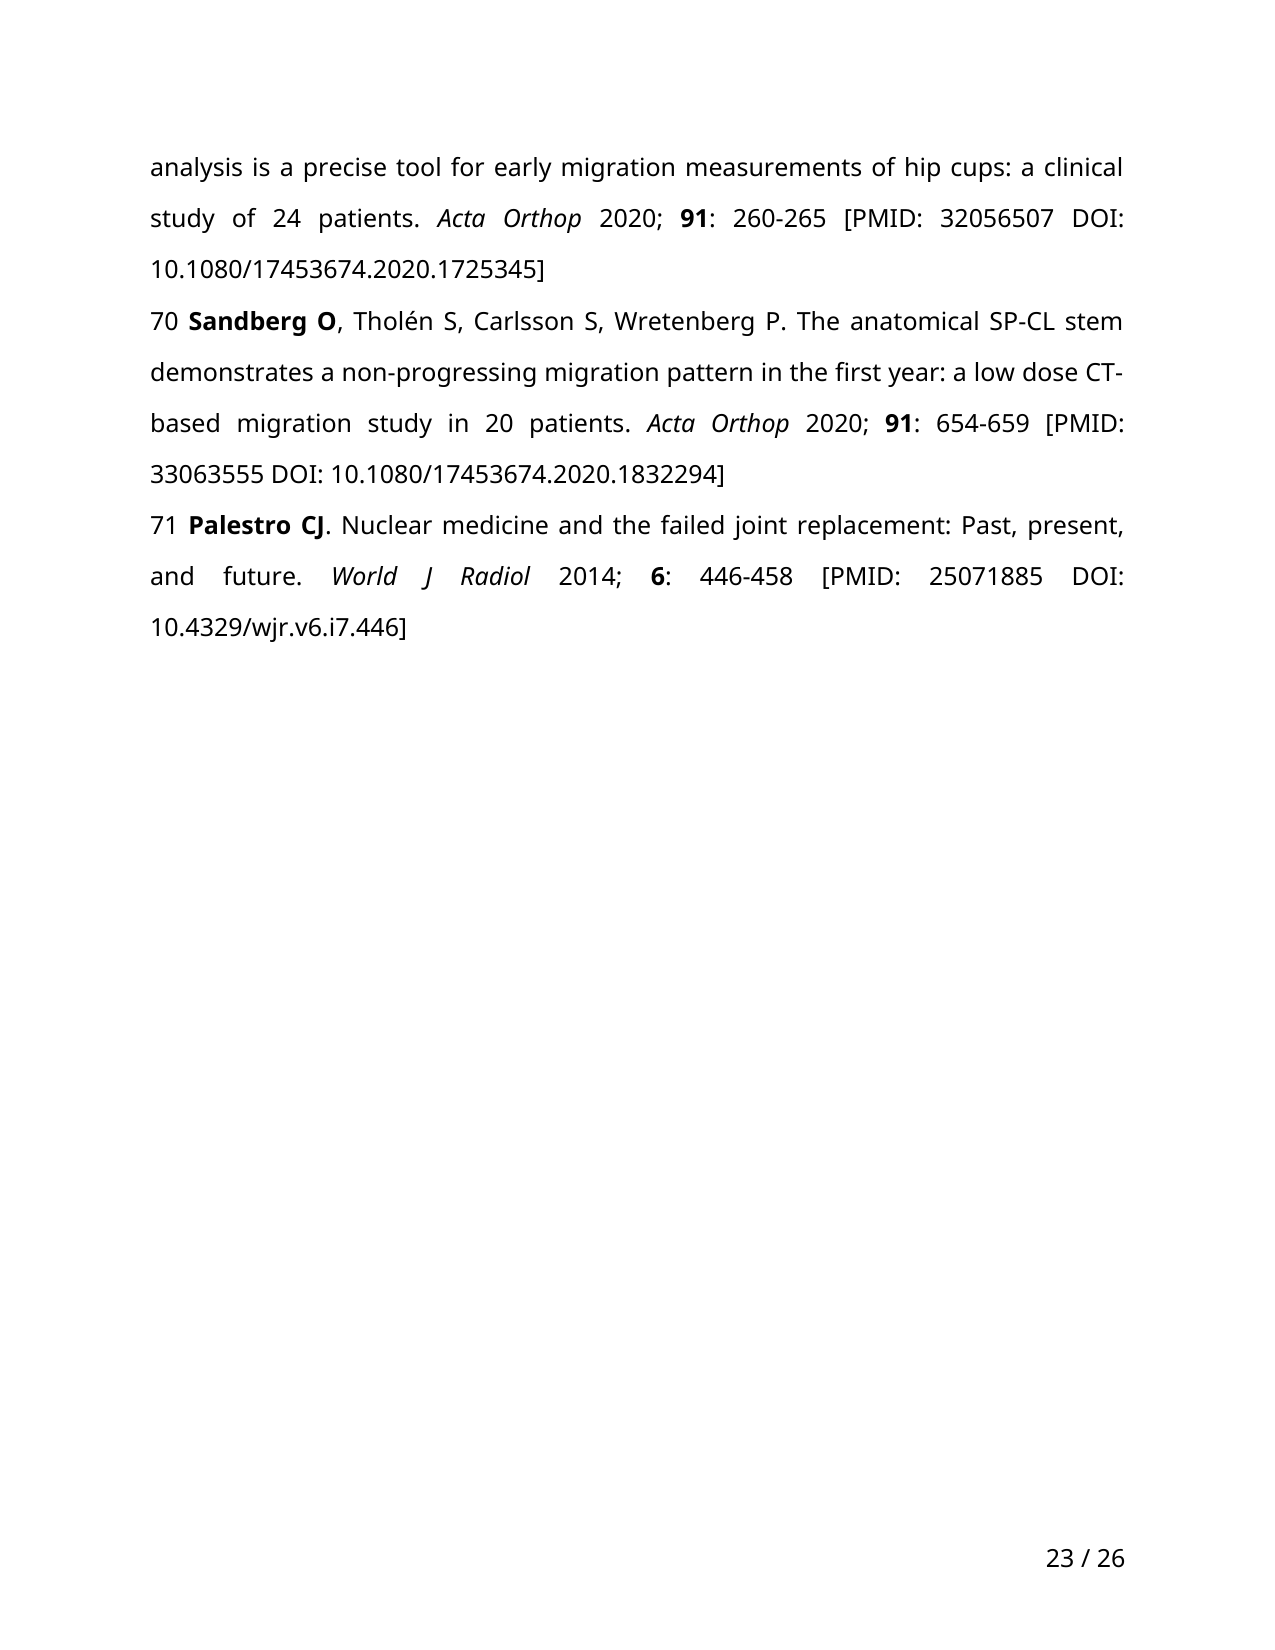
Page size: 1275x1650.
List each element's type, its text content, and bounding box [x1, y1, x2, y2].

text 71 Palestro CJ. Nuclear medicine and the failed joint replacement: Past, present, and future. World J Radiol 2014; 6: 446-458 [PMID: 25071885 DOI: 10.4329/wjr.v6.i7.446] [150, 507, 1125, 643]
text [150, 150, 1125, 286]
text 70 Sandberg O, Tholén S, Carlsson S, Wretenberg P. The anatomical SP-CL stem demonstrates a non-progressing migration pattern in the first year: a low dose CT-based migration study in 20 patients. Acta Orthop 2020; 91: 654-659 [PMID: 33063555 DOI: 10.1080/17453674.2020.1832294] [150, 303, 1125, 490]
